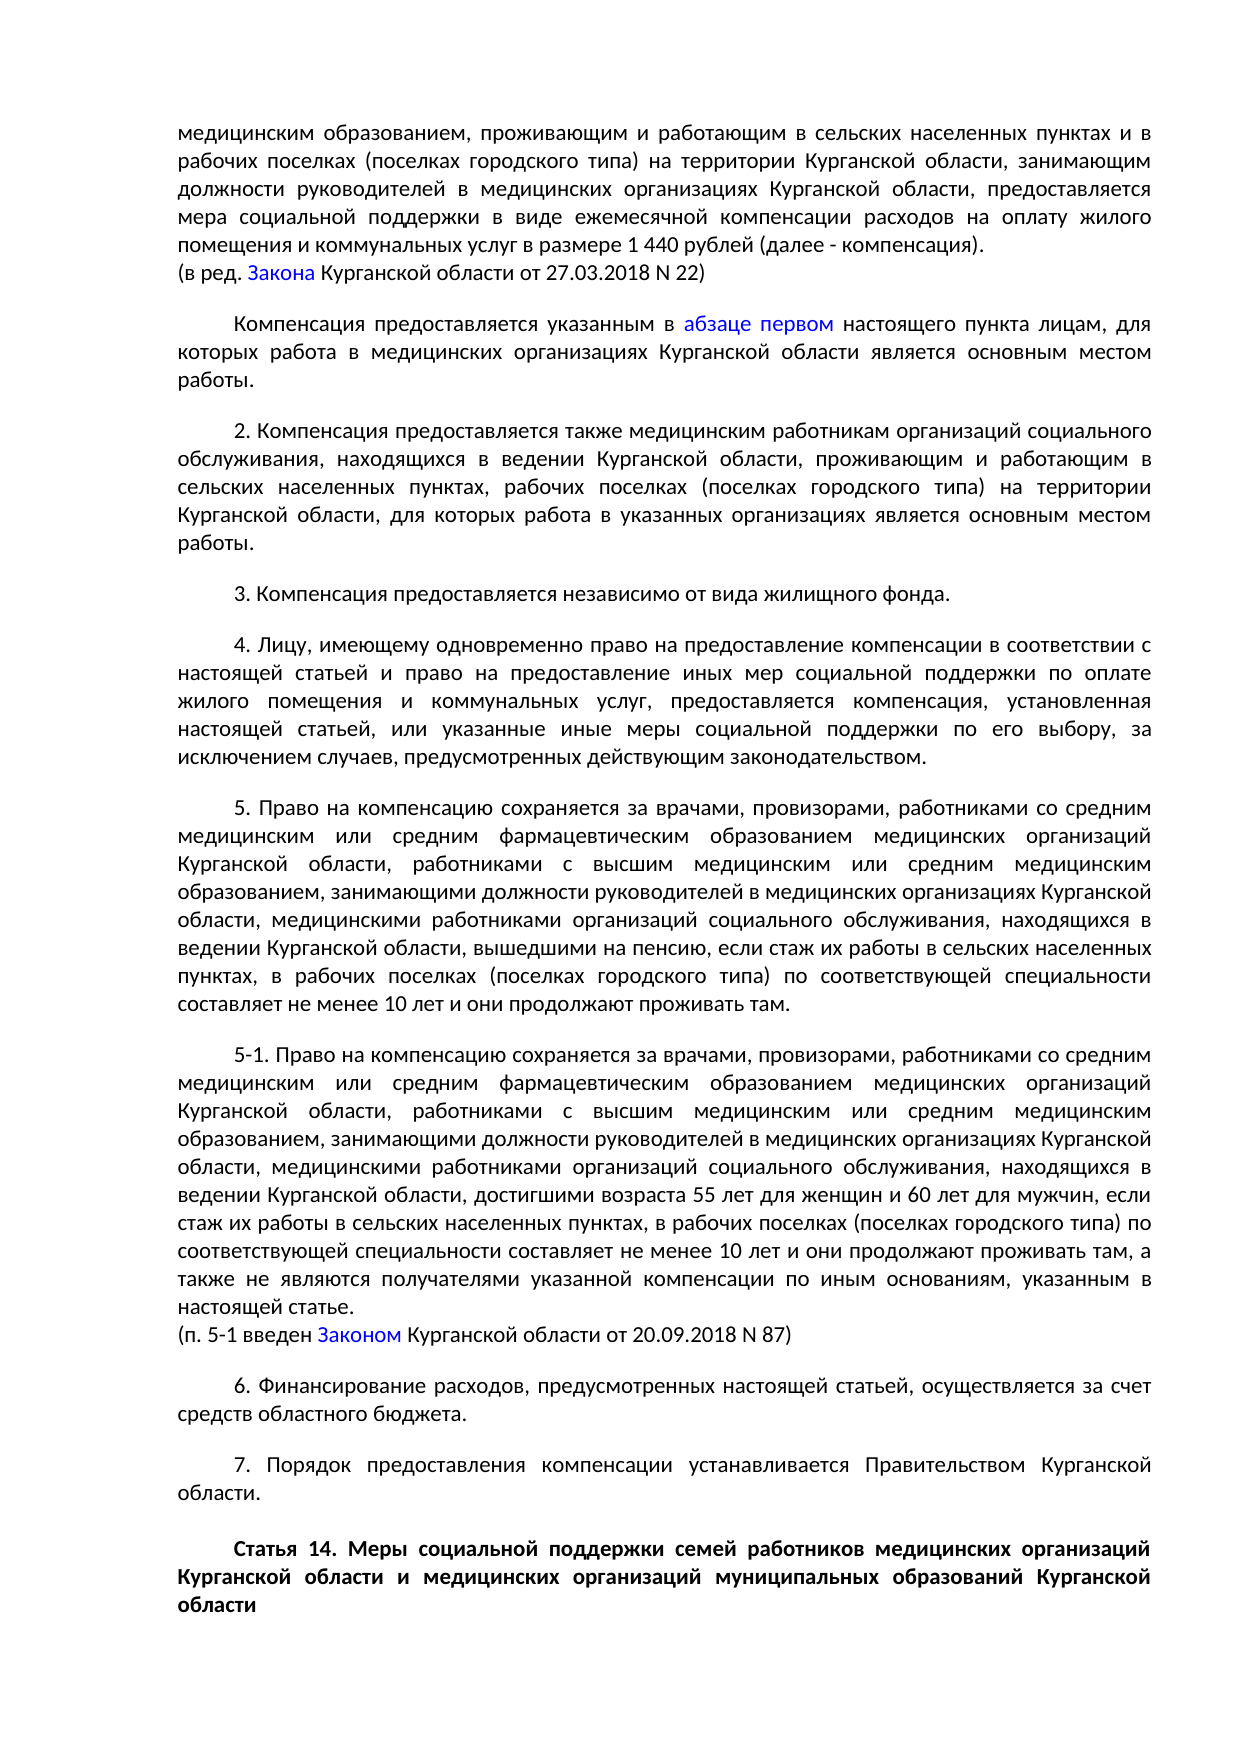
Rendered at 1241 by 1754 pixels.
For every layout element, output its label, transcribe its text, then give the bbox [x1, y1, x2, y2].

text (п. 5-1 введен Законом Курганской области от 20.09.2018 N 87) [177, 1320, 1152, 1348]
text 5. Право на компенсацию сохраняется за врачами, провизорами, работниками со средним медицинским или средним фармацевтическим образованием медицинских организаций Курганской области, работниками с высшим медицинским или средним медицинским образованием, занимающими должности руководителей в медицинских организациях Курганской области, медицинскими работниками организаций социального обслуживания, находящихся в ведении Курганской области, вышедшими на пенсию, если стаж их работы в сельских населенных пунктах, в рабочих поселках (поселках городского типа) по соответствующей специальности составляет не менее 10 лет и они продолжают проживать там. [177, 793, 1152, 1017]
text 5-1. Право на компенсацию сохраняется за врачами, провизорами, работниками со средним медицинским или средним фармацевтическим образованием медицинских организаций Курганской области, работниками с высшим медицинским или средним медицинским образованием, занимающими должности руководителей в медицинских организациях Курганской области, медицинскими работниками организаций социального обслуживания, находящихся в ведении Курганской области, достигшими возраста 55 лет для женщин и 60 лет для мужчин, если стаж их работы в сельских населенных пунктах, в рабочих поселках (поселках городского типа) по соответствующей специальности составляет не менее 10 лет и они продолжают проживать там, а также не являются получателями указанной компенсации по иным основаниям, указанным в настоящей статье. [177, 1040, 1152, 1320]
text 6. Финансирование расходов, предусмотренных настоящей статьей, осуществляется за счет средств областного бюджета. [177, 1371, 1152, 1427]
text 2. Компенсация предоставляется также медицинским работникам организаций социального обслуживания, находящихся в ведении Курганской области, проживающим и работающим в сельских населенных пунктах, рабочих поселках (поселках городского типа) на территории Курганской области, для которых работа в указанных организациях является основным местом работы. [177, 416, 1152, 556]
text 4. Лицу, имеющему одновременно право на предоставление компенсации в соответствии с настоящей статьей и право на предоставление иных мер социальной поддержки по оплате жилого помещения и коммунальных услуг, предоставляется компенсация, установленная настоящей статьей, или указанные иные меры социальной поддержки по его выбору, за исключением случаев, предусмотренных действующим законодательством. [177, 630, 1152, 770]
text 7. Порядок предоставления компенсации устанавливается Правительством Курганской области. [177, 1450, 1152, 1506]
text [177, 118, 1152, 258]
text Компенсация предоставляется указанным в абзаце первом настоящего пункта лицам, для которых работа в медицинских организациях Курганской области является основным местом работы. [177, 309, 1152, 393]
text 3. Компенсация предоставляется независимо от вида жилищного фонда. [177, 579, 1152, 607]
title Статья 14. Меры социальной поддержки семей работников медицинских организаций Курганской области и медицинских организаций муниципальных образований Курганской области [177, 1534, 1152, 1618]
text (в ред. Закона Курганской области от 27.03.2018 N 22) [177, 258, 1152, 286]
